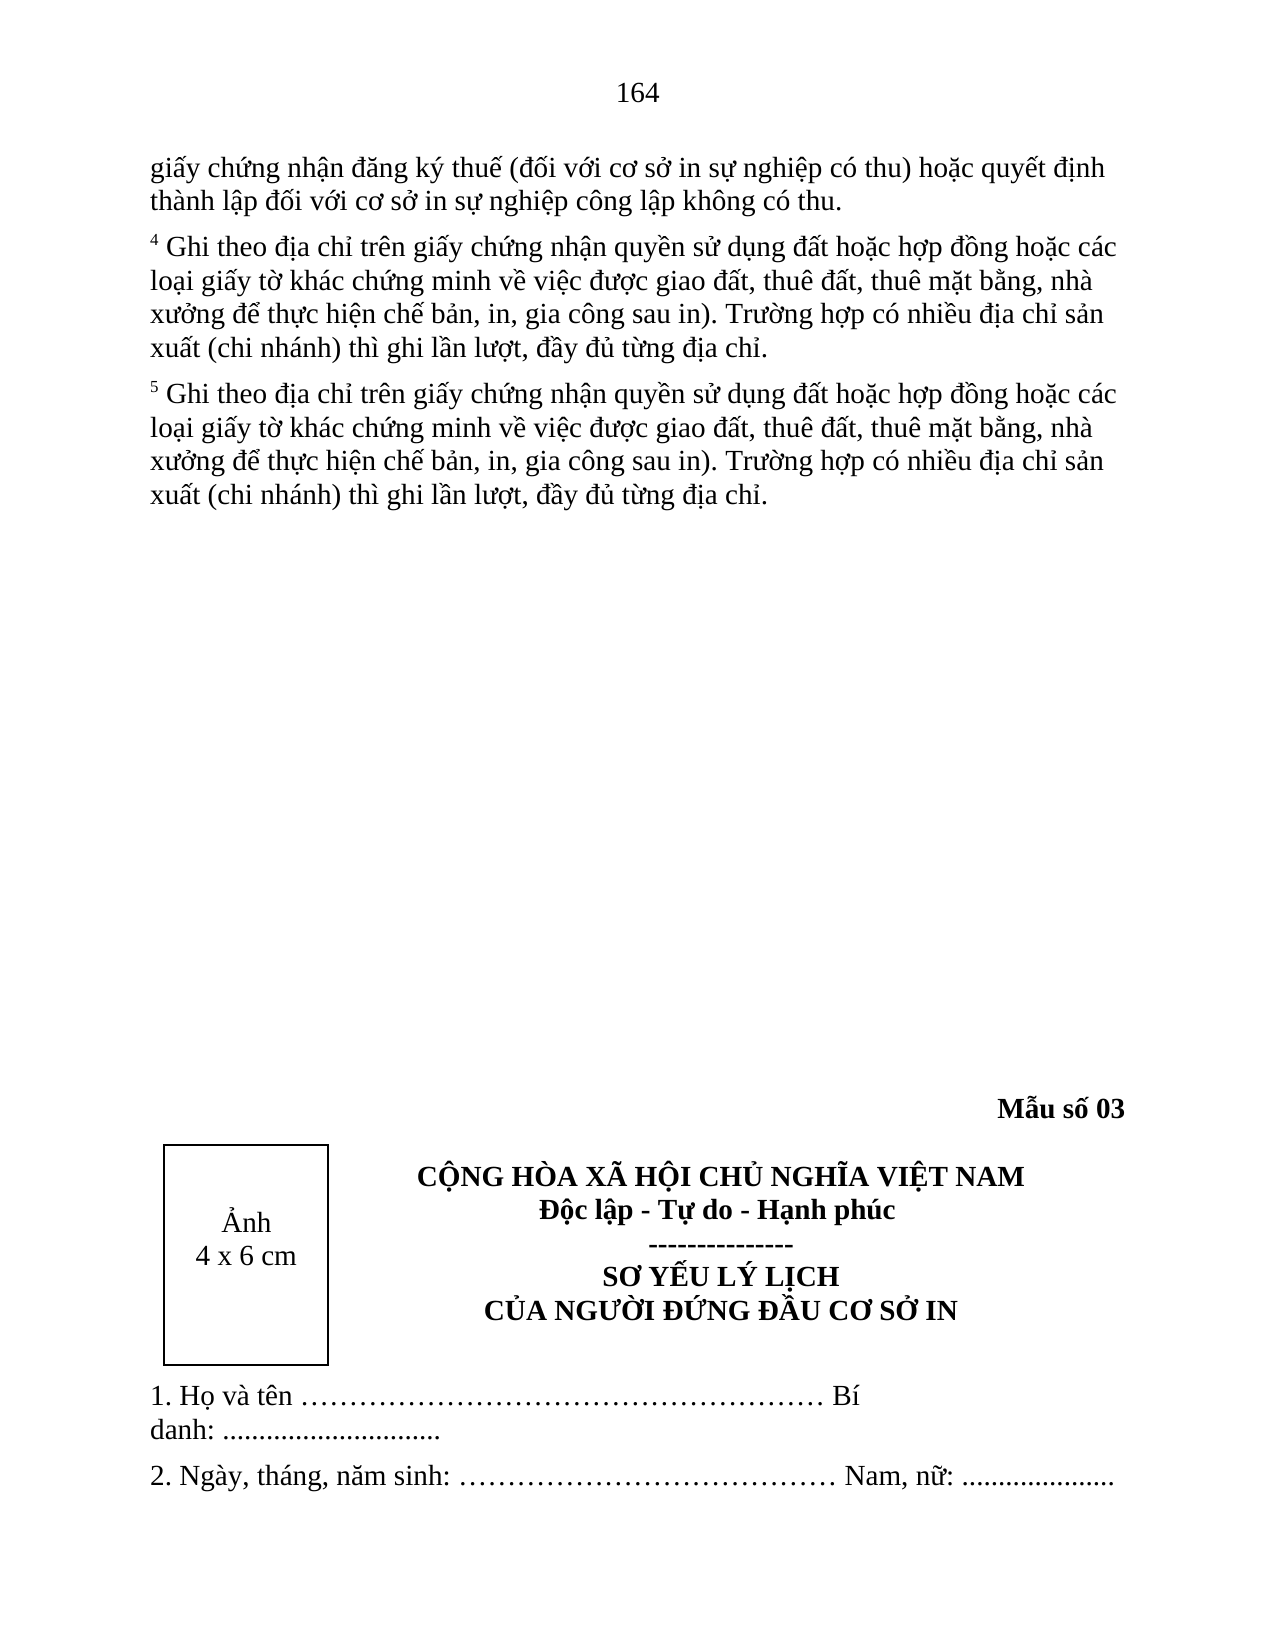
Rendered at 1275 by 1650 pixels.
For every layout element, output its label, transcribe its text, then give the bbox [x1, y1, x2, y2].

text 4 Ghi theo địa chỉ trên giấy chứng nhận quyền sử dụng đất hoặc hợp đồng hoặc các loại giấy tờ khác chứng minh về việc được giao đất, thuê đất, thuê mặt bằng, nhà xưởng để thực hiện chế bản, in, gia công sau in). Trường hợp có nhiều địa chỉ sản xuất (chi nhánh) thì ghi lần lượt, đầy đủ từng địa chỉ. [150, 229, 1125, 364]
text Mẫu số 03 [150, 1091, 1125, 1125]
table_header CỘNG HÒA XÃ HỘI CHỦ NGHĨA VIỆT NAM Độc lập - Tự do - Hạnh phúc --------------- SƠ YẾU LÝ LỊCH CỦA NGƯỜI ĐỨNG ĐẦU CƠ SỞ IN [329, 1144, 1114, 1364]
text 2. Ngày, tháng, năm sinh: ………………………………… Nam, nữ: ..................... [150, 1458, 1125, 1492]
table_header Ảnh 4 x 6 cm [165, 1146, 327, 1364]
text 5 Ghi theo địa chỉ trên giấy chứng nhận quyền sử dụng đất hoặc hợp đồng hoặc các loại giấy tờ khác chứng minh về việc được giao đất, thuê đất, thuê mặt bằng, nhà xưởng để thực hiện chế bản, in, gia công sau in). Trường hợp có nhiều địa chỉ sản xuất (chi nhánh) thì ghi lần lượt, đầy đủ từng địa chỉ. [150, 376, 1125, 510]
text 1. Họ và tên ……………………………………………… Bí danh: .............................. [150, 1378, 1125, 1446]
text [150, 150, 1125, 217]
